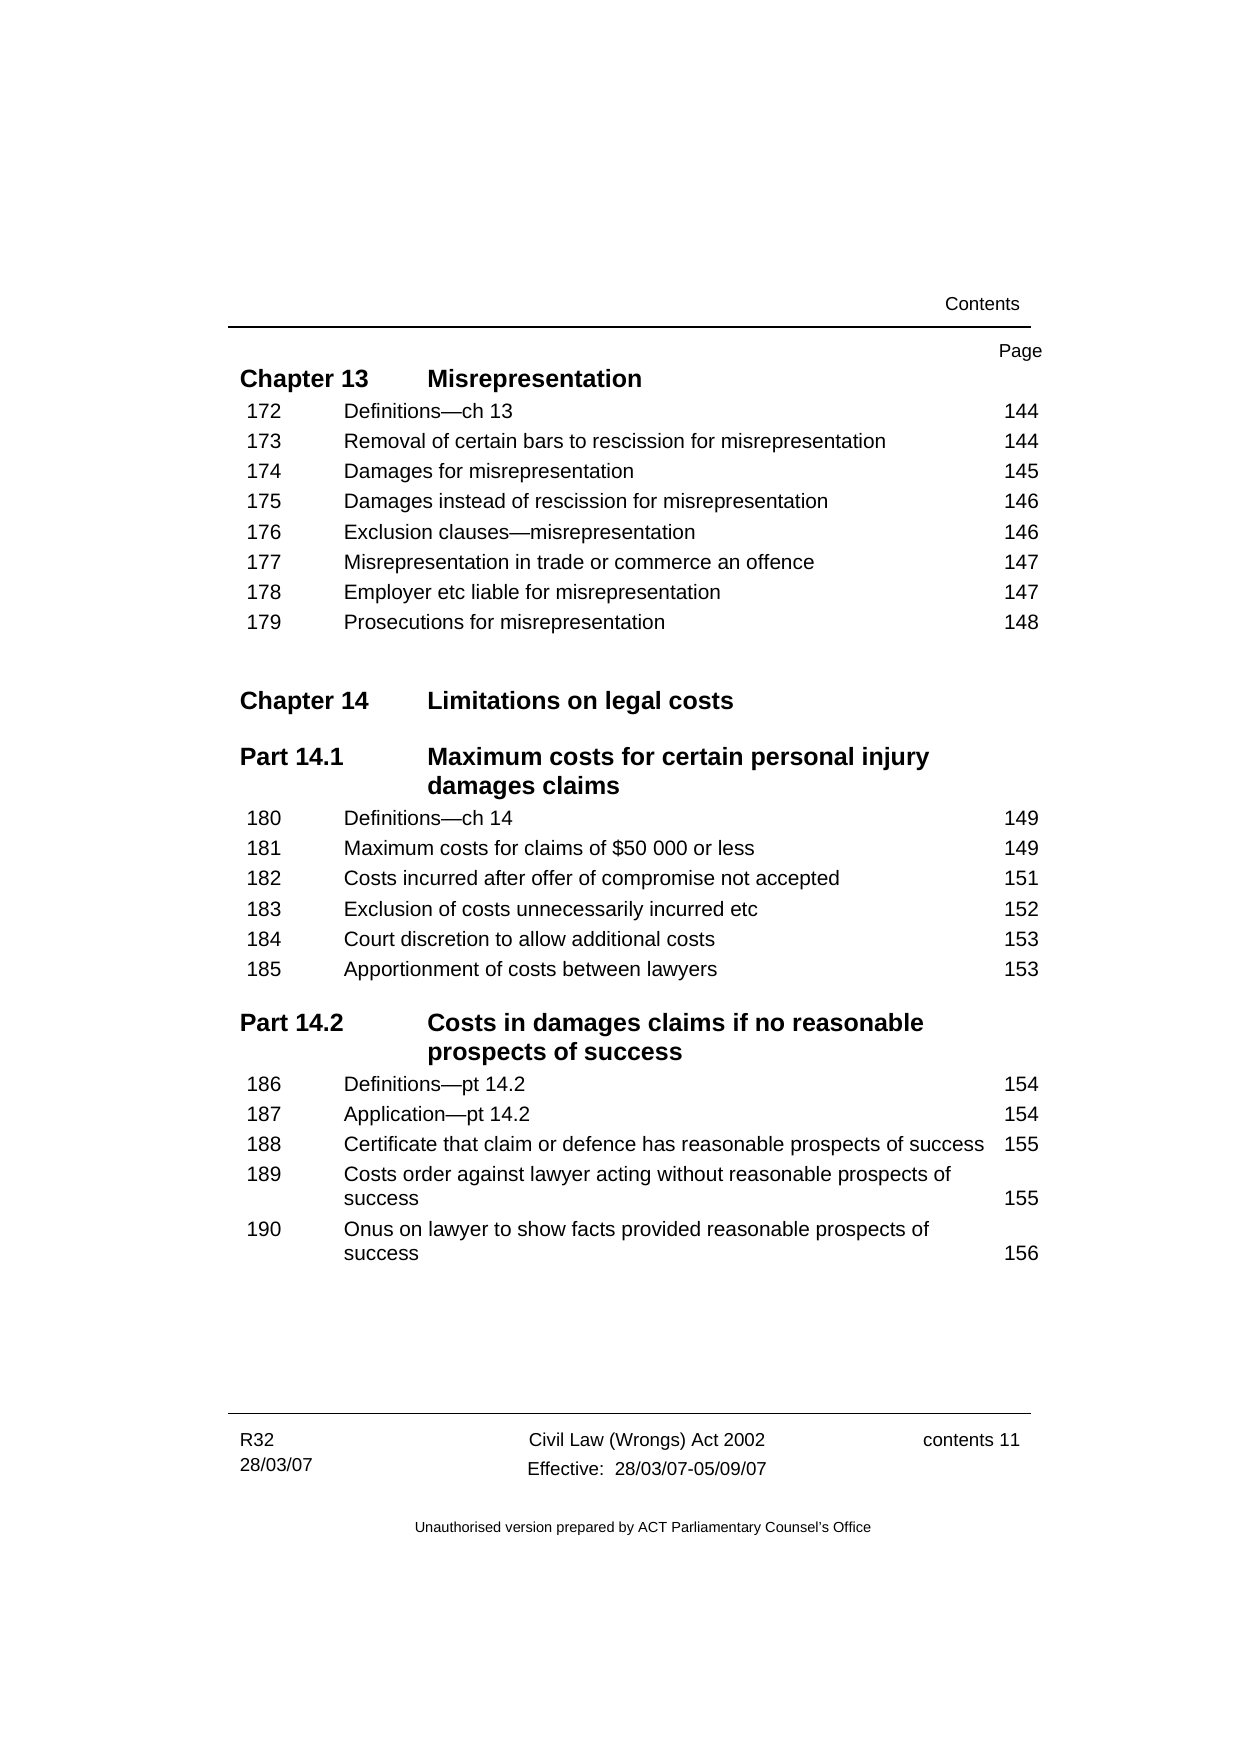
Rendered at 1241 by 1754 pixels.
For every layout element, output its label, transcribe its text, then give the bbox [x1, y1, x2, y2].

text 175 Damages instead of rescission for misrepresentation 146 [239, 489, 1005, 513]
text 189 Costs order against lawyer acting without reasonable prospects of success 155 [239, 1162, 1005, 1210]
text Chapter 13 Misrepresentation [239, 364, 1005, 392]
text 183 Exclusion of costs unnecessarily incurred etc 152 [239, 896, 1005, 920]
text 178 Employer etc liable for misrepresentation 147 [239, 580, 1005, 604]
text 182 Costs incurred after offer of compromise not accepted 151 [239, 866, 1005, 890]
text 173 Removal of certain bars to rescission for misrepresentation 144 [239, 429, 1005, 453]
text 181 Maximum costs for claims of $50 000 or less 149 [239, 836, 1005, 860]
text 185 Apportionment of costs between lawyers 153 [239, 957, 1005, 981]
text 187 Application—pt 14.2 154 [239, 1102, 1005, 1126]
text 174 Damages for misrepresentation 145 [239, 459, 1005, 483]
text 177 Misrepresentation in trade or commerce an offence 147 [239, 550, 1005, 574]
text Part 14.1 Maximum costs for certain personal injury damages claims [239, 742, 1005, 799]
text 184 Court discretion to allow additional costs 153 [239, 927, 1005, 951]
text 188 Certificate that claim or defence has reasonable prospects of success 155 [239, 1132, 1005, 1156]
text Chapter 14 Limitations on legal costs [239, 686, 1005, 715]
text 176 Exclusion clauses—misrepresentation 146 [239, 519, 1005, 543]
text Part 14.2 Costs in damages claims if no reasonable prospects of success [239, 1008, 1005, 1065]
text 190 Onus on lawyer to show facts provided reasonable prospects of success 156 [239, 1216, 1005, 1264]
text 172 Definitions—ch 13 144 [239, 399, 1005, 423]
text 180 Definitions—ch 14 149 [239, 806, 1005, 830]
text 179 Prosecutions for misrepresentation 148 [239, 610, 1005, 634]
text 186 Definitions—pt 14.2 154 [239, 1072, 1005, 1096]
